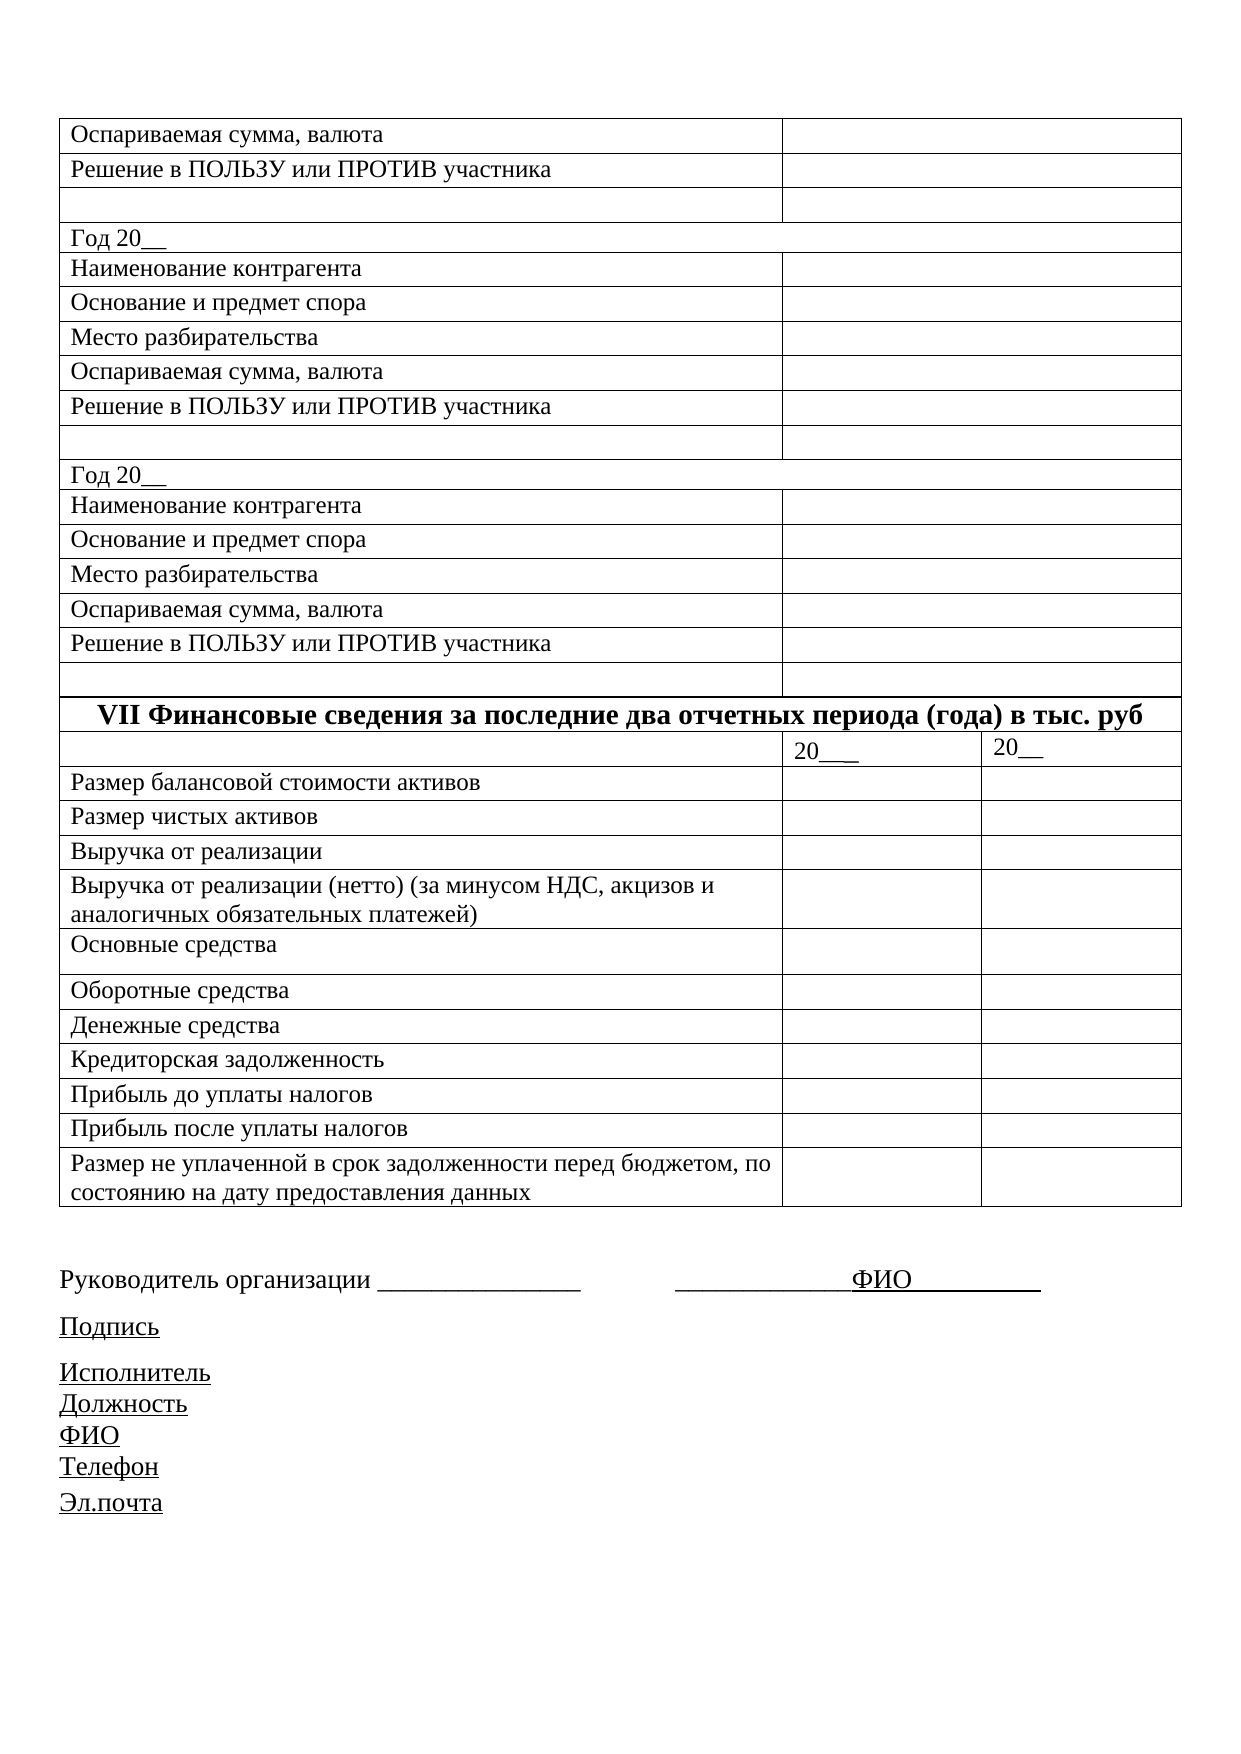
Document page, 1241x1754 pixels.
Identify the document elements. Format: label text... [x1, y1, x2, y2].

text Телефон [59, 1450, 1122, 1481]
table_cell Год 20__ [60, 223, 1181, 252]
table_cell Денежные средства [60, 1010, 782, 1043]
table_cell Выручка от реализации (нетто) (за минусом НДС, акцизов и аналогичных обязательных платежей) [60, 870, 782, 928]
table_cell [982, 1148, 1181, 1206]
table_cell [783, 391, 1181, 424]
table_cell [783, 628, 1181, 662]
table_cell [783, 253, 1181, 286]
table_cell [60, 732, 782, 766]
table_cell Место разбирательства [60, 322, 782, 355]
table_cell [783, 836, 981, 869]
table_cell Оспариваемая сумма, валюта [60, 356, 782, 390]
table_cell [783, 929, 981, 974]
table_cell [783, 322, 1181, 355]
table_cell [783, 1044, 981, 1078]
text ФИО [59, 1419, 1122, 1450]
table_cell [982, 975, 1181, 1009]
table_cell Прибыль до уплаты налогов [60, 1079, 782, 1112]
table_cell Размер балансовой стоимости активов [60, 767, 782, 800]
table_cell [982, 1010, 1181, 1043]
table_cell [783, 975, 981, 1009]
table_cell Место разбирательства [60, 559, 782, 593]
table_cell [982, 767, 1181, 800]
table_cell [783, 1148, 981, 1206]
table_cell Основные средства [60, 929, 782, 974]
table_cell [982, 801, 1181, 835]
table_cell [783, 188, 1181, 222]
table_cell [783, 119, 1181, 153]
table_cell Размер не уплаченной в срок задолженности перед бюджетом, по состоянию на дату предоставления данных [60, 1148, 782, 1206]
table_cell [60, 426, 782, 459]
table_cell Оспариваемая сумма, валюта [60, 119, 782, 153]
table_cell [783, 870, 981, 928]
table_cell [783, 663, 1181, 696]
table_cell Наименование контрагента [60, 253, 782, 286]
table_cell [783, 356, 1181, 390]
table_cell [783, 1114, 981, 1147]
table_cell Год 20__ [60, 460, 1181, 489]
table_cell Наименование контрагента [60, 490, 782, 523]
table_cell Оборотные средства [60, 975, 782, 1009]
table_cell 20__ [982, 732, 1181, 766]
table_cell Решение в ПОЛЬЗУ или ПРОТИВ участника [60, 391, 782, 424]
table_cell [982, 836, 1181, 869]
text Исполнитель [59, 1356, 1122, 1388]
table_cell [783, 426, 1181, 459]
table_cell Решение в ПОЛЬЗУ или ПРОТИВ участника [60, 154, 782, 187]
table_cell [982, 1044, 1181, 1078]
table_cell [783, 154, 1181, 187]
table_cell [783, 525, 1181, 558]
table_cell [783, 801, 981, 835]
table_cell [783, 490, 1181, 523]
table_cell [783, 1079, 981, 1112]
table_cell [982, 1079, 1181, 1112]
table_cell VII Финансовые сведения за последние два отчетных периода (года) в тыс. руб [60, 698, 1181, 731]
table_cell Оспариваемая сумма, валюта [60, 594, 782, 627]
table_cell [783, 594, 1181, 627]
table_cell 20___ [783, 732, 981, 766]
table_cell Основание и предмет спора [60, 525, 782, 558]
table_cell [982, 929, 1181, 974]
text Руководитель организации _______________ _____________ФИО Подпись [59, 1263, 1122, 1341]
table_cell [60, 188, 782, 222]
table_cell [783, 559, 1181, 593]
table_cell [783, 767, 981, 800]
table_cell [982, 1114, 1181, 1147]
table_cell Основание и предмет спора [60, 287, 782, 321]
table_cell Решение в ПОЛЬЗУ или ПРОТИВ участника [60, 628, 782, 662]
text Должность [59, 1388, 1122, 1419]
table_cell Прибыль после уплаты налогов [60, 1114, 782, 1147]
table_cell [60, 663, 782, 696]
table_cell [783, 1010, 981, 1043]
table_cell [783, 287, 1181, 321]
text Эл.почта [59, 1486, 1122, 1517]
table_cell Кредиторская задолженность [60, 1044, 782, 1078]
table_cell [982, 870, 1181, 928]
table_cell Выручка от реализации [60, 836, 782, 869]
table_cell Размер чистых активов [60, 801, 782, 835]
